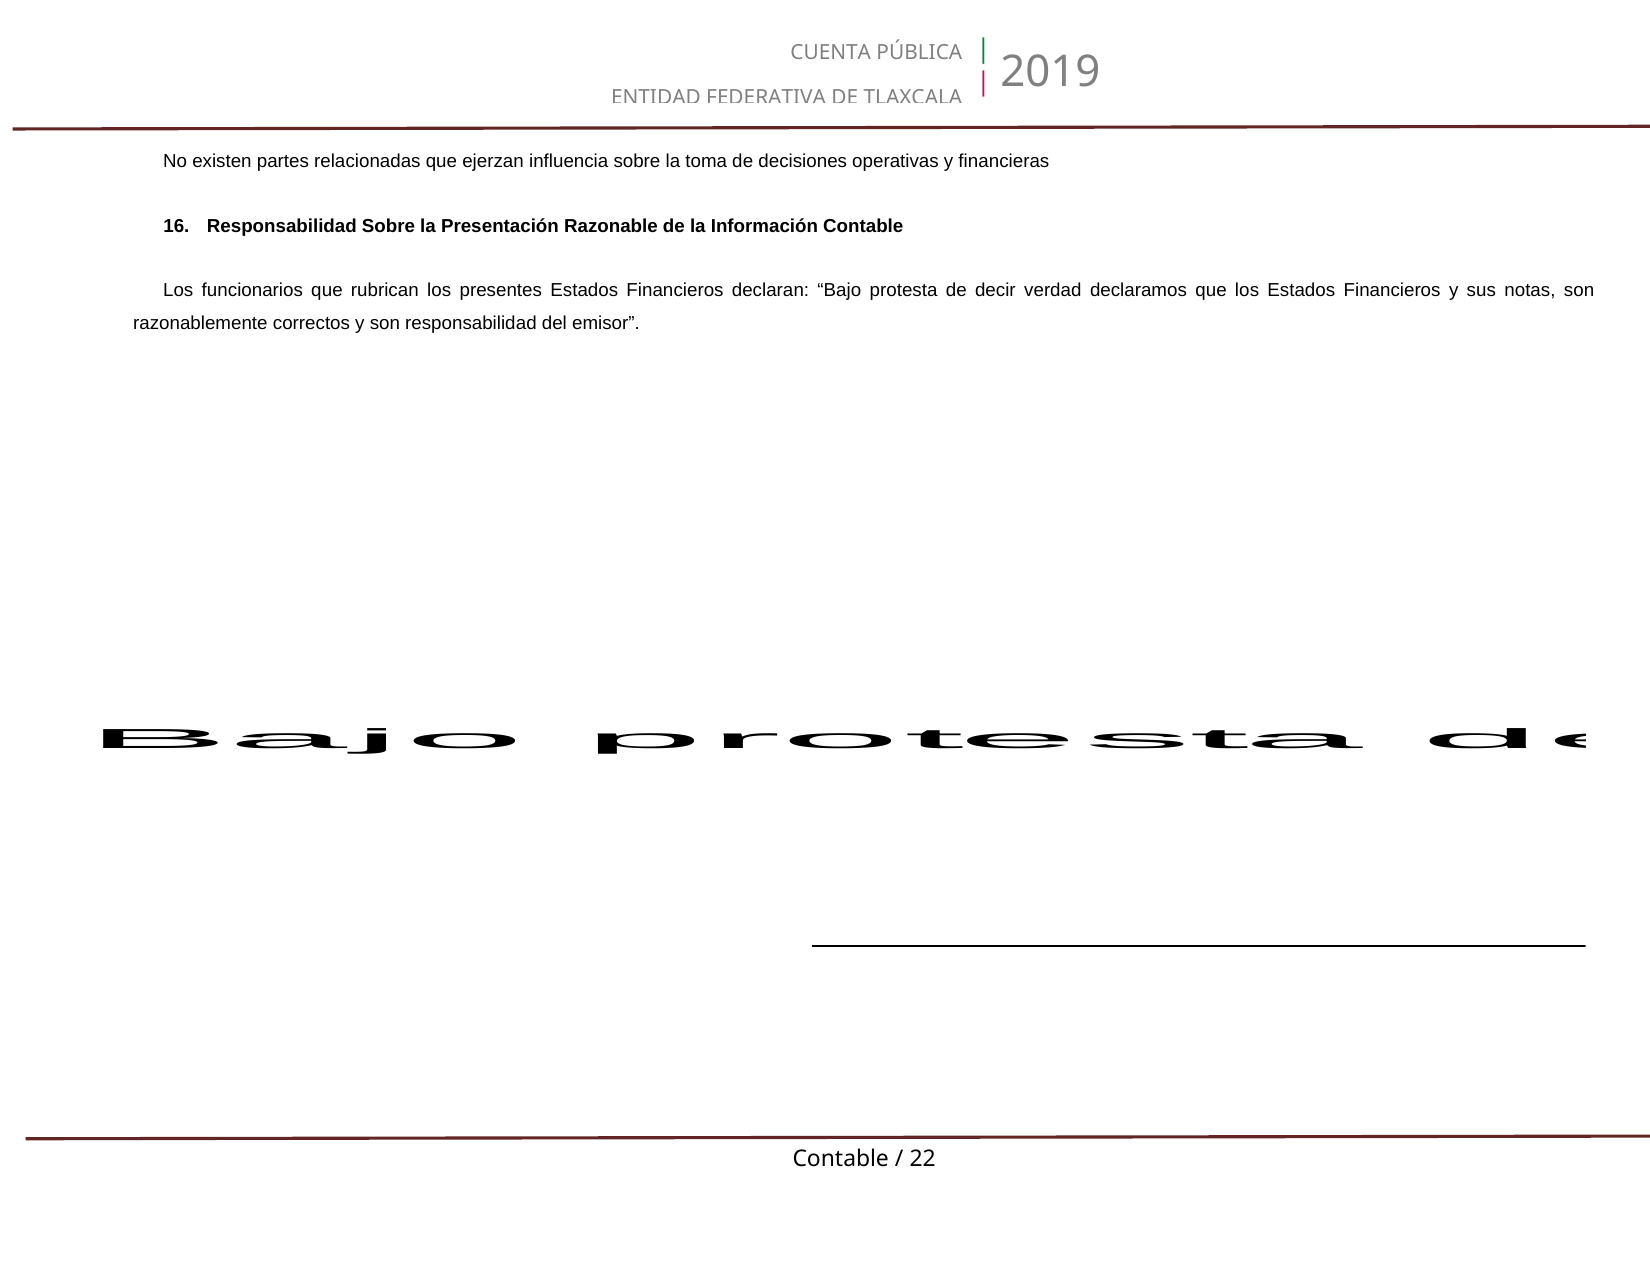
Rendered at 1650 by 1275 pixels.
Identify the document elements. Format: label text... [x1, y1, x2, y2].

text Los funcionarios que rubrican los presentes Estados Financieros declaran: “Bajo protesta de decir verdad declaramos que los Estados Financieros y sus notas, son razonablemente correctos y son responsabilidad del emisor”. [133, 279, 1595, 333]
text 16. Responsabilidad Sobre la Presentación Razonable de la Información Contable [133, 214, 1595, 236]
text No existen partes relacionadas que ejerzan influencia sobre la toma de decisiones operativas y financieras [133, 150, 1595, 172]
picture [977, 28, 995, 100]
